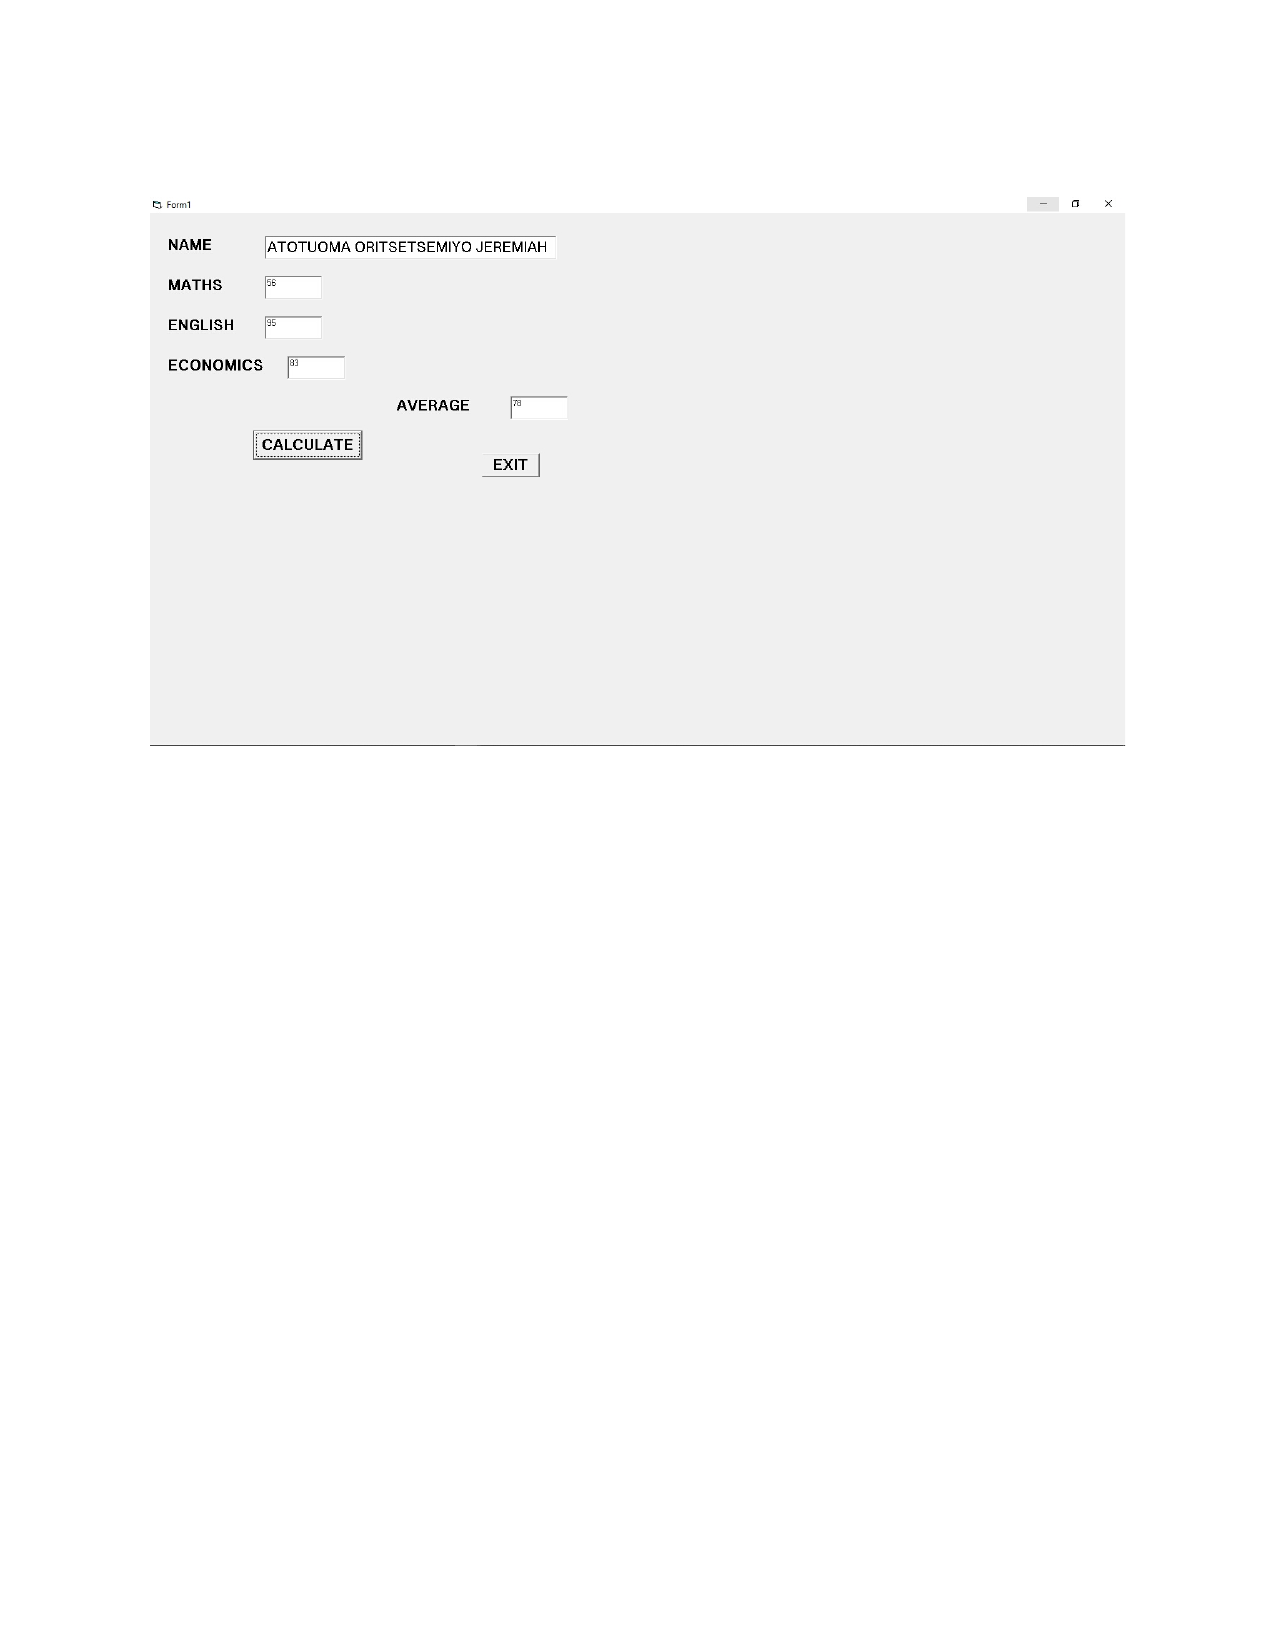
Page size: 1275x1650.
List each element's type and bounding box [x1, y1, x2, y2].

picture [150, 197, 1125, 746]
